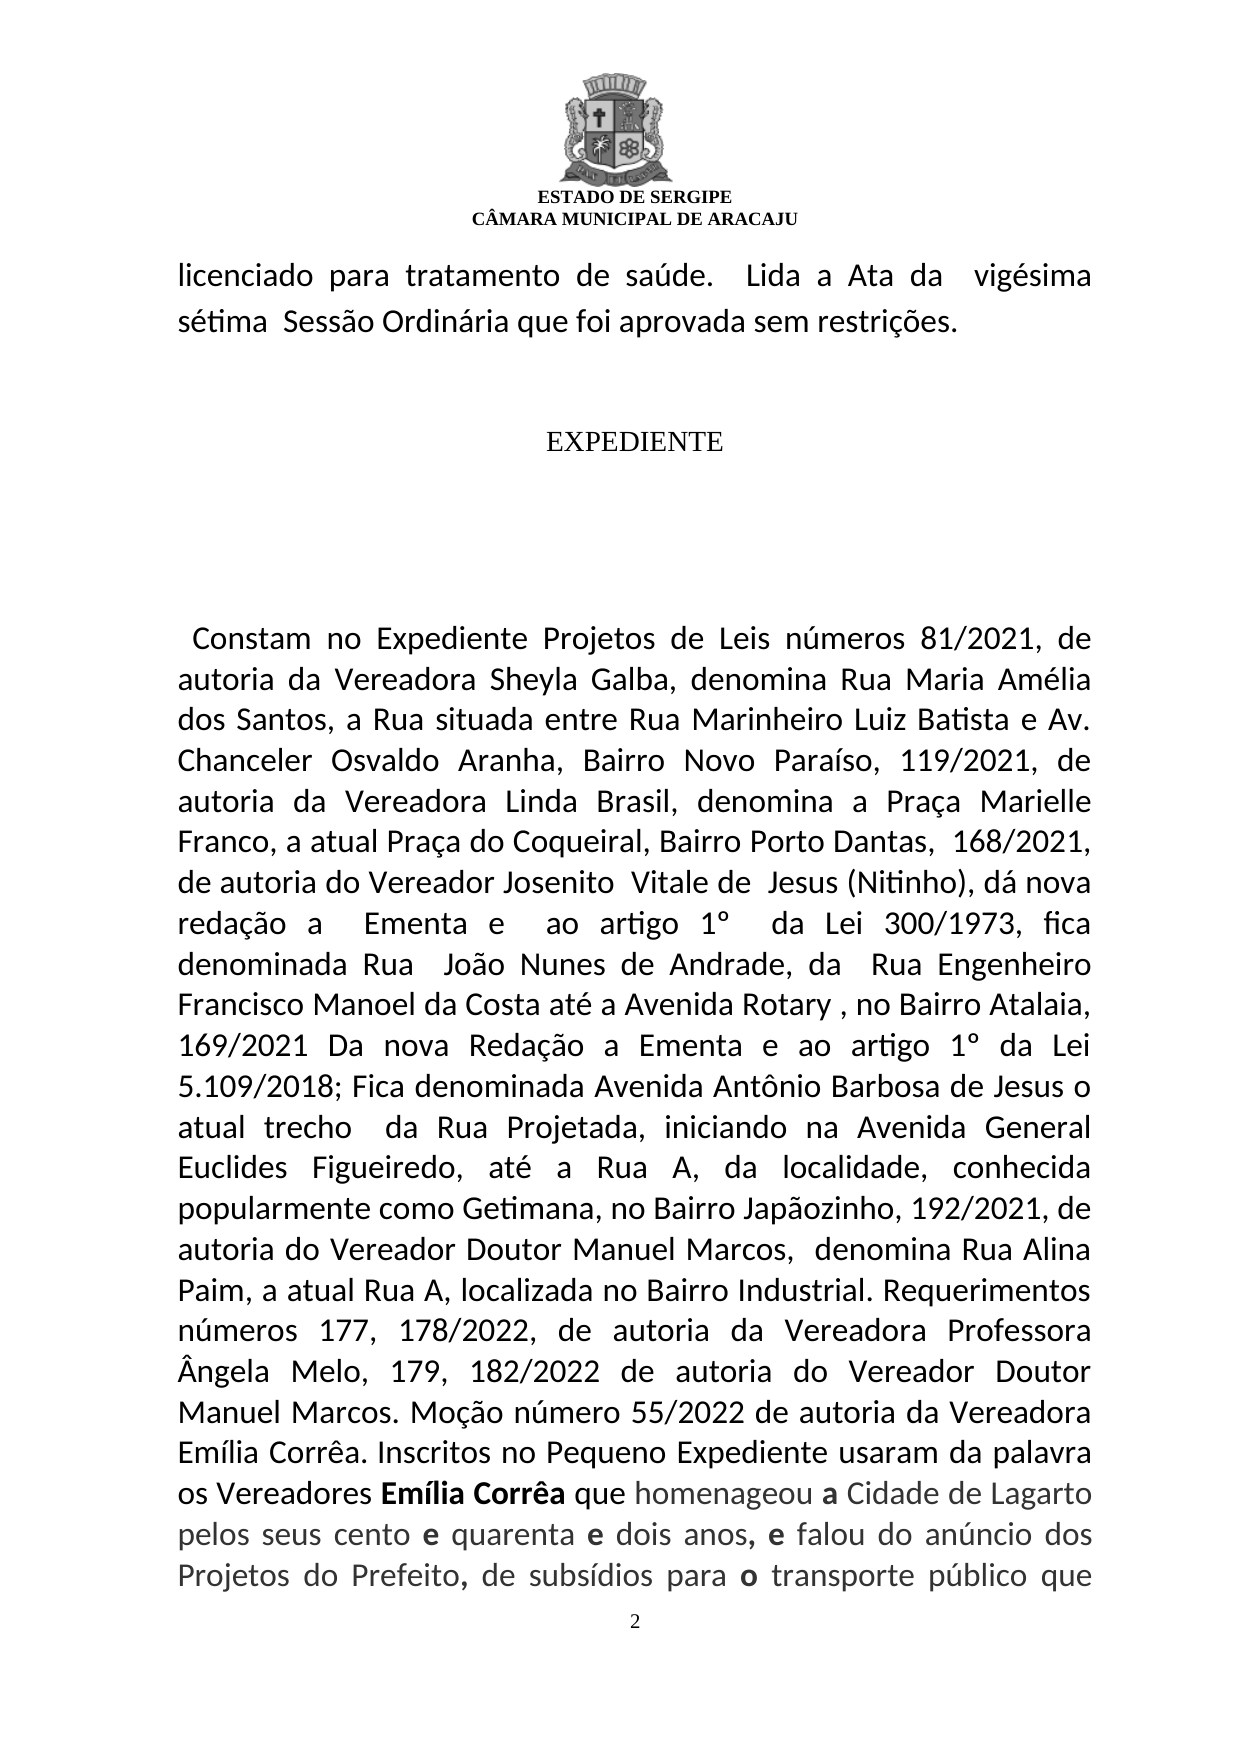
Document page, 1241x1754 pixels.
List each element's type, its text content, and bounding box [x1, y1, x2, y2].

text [177, 253, 1092, 341]
text Constam no Expediente Projetos de Leis números 81/2021, de autoria da Vereadora Sheyla Galba, denomina Rua Maria Amélia dos Santos, a Rua situada entre Rua Marinheiro Luiz Batista e Av. Chanceler Osvaldo Aranha, Bairro Novo Paraíso, 119/2021, de autoria da Vereadora Linda Brasil, denomina a Praça Marielle Franco, a atual Praça do Coqueiral, Bairro Porto Dantas, 168/2021, de autoria do Vereador Josenito Vitale de Jesus (Nitinho), dá nova redação a Ementa e ao artigo 1º da Lei 300/1973, fica denominada Rua João Nunes de Andrade, da Rua Engenheiro Francisco Manoel da Costa até a Avenida Rotary , no Bairro Atalaia, 169/2021 Da nova Redação a Ementa e ao artigo 1º da Lei 5.109/2018; Fica denominada Avenida Antônio Barbosa de Jesus o atual trecho da Rua Projetada, iniciando na Avenida General Euclides Figueiredo, até a Rua A, da localidade, conhecida popularmente como Getimana, no Bairro Japãozinho, 192/2021, de autoria do Vereador Doutor Manuel Marcos, denomina Rua Alina Paim, a atual Rua A, localizada no Bairro Industrial. Requerimentos números 177, 178/2022, de autoria da Vereadora Professora Ângela Melo, 179, 182/2022 de autoria do Vereador Doutor Manuel Marcos. Moção número 55/2022 de autoria da Vereadora Emília Corrêa. Inscritos no Pequeno Expediente usaram da palavra os Vereadores Emília Corrêa que homenageou a Cidade de Lagarto pelos seus cento e quarenta e dois anos, e falou do anúncio dos Projetos do Prefeito, de subsídios para o transporte público que serão enviados para esta Casa, a seu ver, subsídio é importante, sim, mas o problema vai além desse detalhe e que são anos que a prefeitura não resolve absolutamente nada, e essa administração não tocou na Licitação para agora vir resolver somente a parte que interessa, criticando a forma como os Projetos do Executivo chegam para serem analisados, sempre em caráter de urgência, e acha engraçado que a oposição sabe das informações por meio da mídia, comparando os projetos como se tivessem chegando agora no barco, já remando. Finalizou, dizendo que vai analisar para depois e se posicionar. Assumiu a Presidência o Vereador Joaquim da Janelinha. Fabiano Oliveira destacou a reunião que participou ontem com a bancada do Prefeito com relação ao transporte público dizendo que terão tempo para discutir os projetos que serão enviados pelo Executivo. Ato contínuo, falou sobre os roubos de cabos de iluminação que ocorreram nas Pontes Jornalista Joel Silveira sobre o Rio Vaza-Barris que dá acesso à região do Mosqueiro à praia da Caueira, na cidade de Itaporanga D'Ajuda, a ponte Construtor João Alves que liga as cidades de Aracaju e Barra dos Coqueiros, a ponte que da acesso Aracaju, no Bairro Porto Dantas, ao Município de Nossa Senhora do Socorro e a Gilberto Amado, entre os municípios de Estância e Indiaroba, que estão apagadas devido ao vandalismo, esperando que encontrem uma solução porque são cartões postais de nossa cidade. Finalizou, dizendo que a união faz a força chamando a Comissão de Transporte desta Casa para se unir a essa causa. Reassumiu a Presidência o Vereador Fabiano Oliveira. Fábio Meireles reafirmou o apoio à administração do Prefeito Edvaldo Nogueira, dizendo que ele se debruça para resolver os problemas da cidade e tem a coragem de enfrentar e vencer, ao tempo em que destacou o trabalho da Bancada do Prefeito, dizendo que Edvaldo tem acertado, sistematicamente, em suas ações, e nossa cidade, mesmo com todas as dificuldades, tem dado um bom exemplo que significa não errar, mas o exemplo de administração do Prefeito de Aracaju tem sido referência no país. Concluiu, dizendo que Aracaju tem um prefeito que é apaixonado pelo seu povo e que tem demonstrado isso, diariamente, pelas obras na cidade. Joaquim da Janelinha parabenizou o Prefeito Edvaldo Nogueira e a todos que fazem parte da Secretaria da Saúde do Município, pelo Projeto Viver a Vida pelos seus cento e setenta atendimentos, que tem como objetivo justamente, zerar as filas de espera para essas consultas, além da carreta oftalmológica no Santa Maria, também foi colocada uma no Bairro Industrial para atender à população da Região Norte e Central de Aracaju, informando que o usuário deve procurar a UBS de referência para atualização dos dados, lembrando que, para consulta, é necessário a apresentação do cartão do SUS. Finalizou, agradecendo a atenção de todos. Linda Brasil informou que ontem a Comissão de Saúde visitou o Hospital de Cirurgia e que foi bem recebida pela equipe diretiva do Hospital, e onde foram discutidos os problemas e a falta de cumprimento e responsabilidade da gestão, parabenizando o conselho que está administrando o Hospital, e que a Comissão de Saúde ficou encantada com tudo que viu, porém tem uma coisa que os deixou pensativos foi dito pela Interventora Marcia e Doutor Hilton, dizendo ser um alívio terminar o contrato com a Secretaria Municipal da Saúde, que levou o Hospital a um caos, isso por que a Secretaria atrasava os pagamentos, e, por isso, a equipe diretiva agradeceu o encerramento desse contrato e fez com a Secretaria de Estado da Saúde. Concluiu, dizendo que precisam repensar o fazer política, pois existem modelos dominantes para lutar pela população que os elegeu. Paquito de Todos, em seu discurso, falou da insegurança em nossa cidade e que os comerciantes estão se sentindo prejudicados com o índice de roubos e furtos que vem crescendo a cada dia, e, a seu ver, é necessário uma ação policial mais efetiva para inibir a ação dos bandidos. Disse ainda que os comerciantes estão fechando as portas pela insegurança e os bandidos estão soltos amedrontando a sociedade. Concluiu, dizendo que é preciso policiamento ostensivo com policiais bem preparados. Pastor Diego parabenizou o Prefeito Edvaldo Nogueira por enviar dois Projetos de Lei cuja finalidade é amenizar a crise no transporte público coletivo da Capital e assegurar a continuidade da prestação dos serviços, disse também que a primeira propositura reduz para zero por cento o Imposto Sobre Serviços de Qualquer Natureza que incide sobre os serviços públicos oferecidos pelo setor e já, o segundo Projeto, institui o Programa Provisório de Custeio Extra Tarifário de Gratuidade nos Transportes Coletivos Urbanos às pessoas com deficiência os acompanhantes, em Aracaju, além de autorizar o pagamento antecipado, de forma transitória e excepcional, do vale-transporte aos servidores municipais, dizendo que a licitação, nesse momento, não é viável, pois o sistema de transporte está caótico, disse ainda que o Prefeito fez a parte dele para tentar solucionar os problema no setor e transporte. Concluiu, dizendo que os projetos trazem benefícios para Aracaju. Professor Bittencourt disse que os projetos anunciados pelo Prefeito foram corretos para solucionar o problema no transporte público. Em outro assunto, parabenizou a Faculdade Tiradentes pelos sessenta anos, dizendo que esse é um grupo que trouxe orgulho para a nossa cidade e que há vinte e sete anos que faz parte dessa Instituição que já formou milhares de pessoas. Concluiu, parabenizando o Reitor Gilberto Uchôa e todo o grupo da Faculdade. Ricardo Marques disse que os projetos anunciados pelo Prefeito mostrou que ele acordou para a situação do transporte público e que desde dois mil e vinte, quando a pandemia começou cobram solução, e que esses projetos precisam dar garantias para que as pessoas não percam os empregos nem haja aumento da passagem de ônibus. Disse também que entende que os empresários precisam dos subsídios dos nove milhões, mas continua defendendo a urgência da licitação. Finalizou, dizendo que os projetos vão ser aprovados, mas precisam ter garantias. Sargento Byron Estrelas do Mar falou dos projetos que chegarão a esta Casa dizendo que do problema o transporte público assola em todo país, e que, ontem, na reunião da Bancada do Prefeito foi dito que não é uma situação fácil e que na pandemia houve a redução de passageiros fato que piorou a situação, e que esses projetos precisam ser aprovados, pois os ônibus estão sucateados com pneus carecas e que a manutenção dos empregos é necessária e os subsídios amenizarão a situação do transporte público. Concluiu, dizendo que não é fácil gerir, em tempos de pandemia nem para o setor público nem privado. Inscritos no Grande Expediente Anderson de Tuca fez o registro dos quarenta e oito anos do Conjunto Tiradentes e informou que vai acontecer amanhã vários eventos no citado Conjunto. Destacou, em seguida, o Projeto Ver a Vida lançado pela Prefeitura e lamentou que nenhuma empresa de nosso Estado se habilitou a querer fazer aqueles exames oftalmológicos. Informou também que eles vão ficar aqui até zerar a fila e que vão ser atendidos, mais de sete mil aracajuanos que vão voltar a enxergar. Informou ainda que as carretas vieram de Minas Gerais e o Senhor Mateus vai receber pela tabela do SUS. Em outro assunto, fez um apelo aos jovens que têm dezesseis anos ou os que vão completar essa idade próximo às eleições para tirar o título de eleitor porque a pior omissão, hoje é votar nulo ou branco e informou que vai se encerrar essa oportunidade em quatro de maio. Em outro assunto, falou sobre o Projeto que o Prefeito Edvaldo Nogueira vai enviar a este Poder, disse que sempre cobrou a licitação do transporte público, mas como a licitação nesse momento não é viável vai amenizar a situação através desses Projetos que o Prefeito está enviando. Concluiu, deixando registrado que Aracaju vem subsidiando o transporte da Barra dos Coqueiros, Socorro, e São Cristovão que não contribuem em nada e esse é o grande problema do transporte público. Foi aparteado pelos Vereadores Breno Garibalde, Paquito de todos, e Linda Brasil. Breno Garibalde disse que vem cobrando diariamente para melhorar o transporte público e não é uma questão que possa espearar, a Comissão de Transportes tem feito várias ações, audiências publicas e, inclusive, viajou até Maceió para ver como se deu o processo de licitação de lá. E hoje a Prefeitura sinaliza com o subsídio dos transportes públicos, que vão ser nove milhões durante este ano e que será uma grande ajuda. Concluiu, deixando registrado que o governo também precisa entrar nesse processo, zerando o dissel e disse que o início foi dado, agora vamos ver o resultado. Foi aparteado pelos Vereadores Vinicius Porto, Linda Brasil, Pastor Diego, e Eduardo Lima. Cicero do Santa Maria parabenizou o Prefeito Edvaldo Nogueira que vai abrir mão de um valor de nove milhões para ajudar o transporte público da nossa Capital. Ressaltou que o Prefeito está fazendo a parte dele e os vereadores vão fazer também, aprovando um projeto que vai beneficiar os usuários do trasporte público. Concluiu, informando que, juntamente com a Comissão de Saude deste Poder, visitou o Hospital de Cirurgia e ficou feliz com a organização do citado Hospital que, diferentemente de outros anos, está muito organizado e parabenizou o Doutor Hilton e a Interventora Márcia pelo grande trabalho que estão desenvolvendo no Hospital de Cirurugia. Foi aparteado pelos Vereadores Emília Corrêa, Vinicius Porto, Profesor Bittencourt, Breno Garibalde, e Doutor Manuel Marcos Doutor Manuel Marcos. parabenizou, inicialmente, os moradores do Conjunto Augusto Franco, dizendo que viu a construção o citado conjunto na gestão do grande Governador do Estado de Sergipe Doutor Augusto Franco. Parabenizou, em seguida, o Prefeito Edvaldo Nogueira, acrescentando que já o admira pela maneira inteligente de administrar Aracaju que hoje é um canteiro de obras. Disse também que ele teve a sensibilidade ao ver dificuldade no Brasil e, principalmente, em Aracaju, de enviar um projeto que vai beneficiar aquele morador de um bairro longínquo que tem de ficar em uma esquina esperando um ônibus, que não vai chegar. Lembrou ainda que foi com tristeza que viu duas grandes empresas de transportes públicos quebrarem a Senhor do Bomfim e a São Pedro. Concluiu, destacando as duas proposituras, a primeira que reduz para zero por cento o imposto sobre serviços de qualquer natureza e o segundo que institui o Programa provisório de custeio Extra Tarifário de Gratuidade nos transportes coletivos urbanos às pessoas com deficiência os acompanhantes em Aracaju, além de autorizar o pagamento de forma transitória e excepcional do vale-transporte, aos servidores municipais. Foi aparteado pelos Vereadores Sargento Byron, e Suspensa a Sessão por dez minutos. Reaberta a Sessão, passou-se à [177, 617, 1092, 1554]
text EXPEDIENTE [177, 424, 1092, 458]
